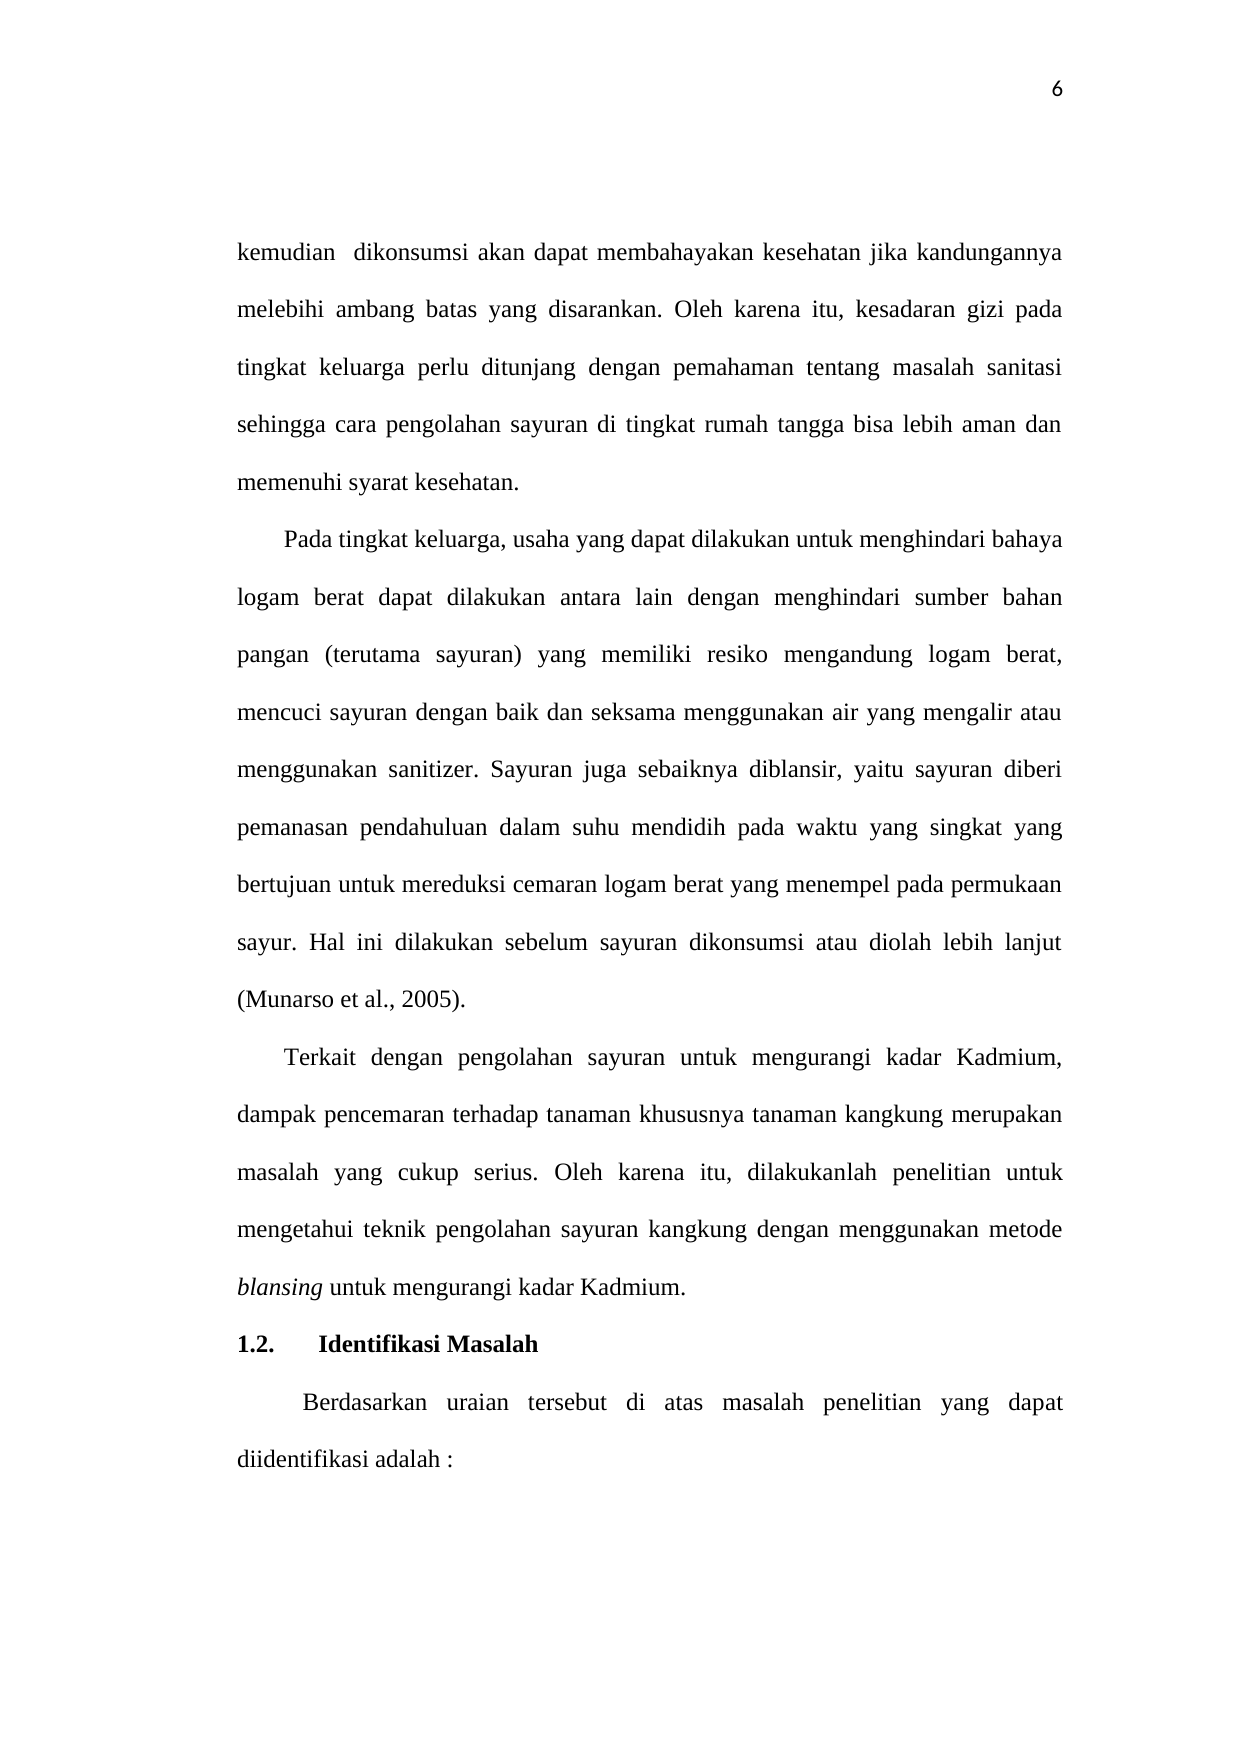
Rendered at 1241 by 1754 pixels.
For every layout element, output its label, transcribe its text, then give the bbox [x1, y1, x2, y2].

list Identifikasi Masalah [237, 1329, 1063, 1358]
list Terkait dengan pengolahan sayuran untuk mengurangi kadar Kadmium, dampak pencemaran terhadap tanaman khususnya tanaman kangkung merupakan masalah yang cukup serius. Oleh karena itu, dilakukanlah penelitian untuk mengetahui teknik pengolahan sayuran kangkung dengan menggunakan metode blansing untuk mengurangi kadar Kadmium. [237, 1042, 1063, 1301]
list Berdasarkan uraian tersebut di atas masalah penelitian yang dapat diidentifikasi adalah : [237, 1387, 1063, 1473]
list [237, 237, 1063, 496]
list Pada tingkat keluarga, usaha yang dapat dilakukan untuk menghindari bahaya logam berat dapat dilakukan antara lain dengan menghindari sumber bahan pangan (terutama sayuran) yang memiliki resiko mengandung logam berat, mencuci sayuran dengan baik dan seksama menggunakan air yang mengalir atau menggunakan sanitizer. Sayuran juga sebaiknya diblansir, yaitu sayuran diberi pemanasan pendahuluan dalam suhu mendidih pada waktu yang singkat yang bertujuan untuk mereduksi cemaran logam berat yang menempel pada permukaan sayur. Hal ini dilakukan sebelum sayuran dikonsumsi atau diolah lebih lanjut (Munarso et al., 2005). [237, 524, 1063, 1013]
